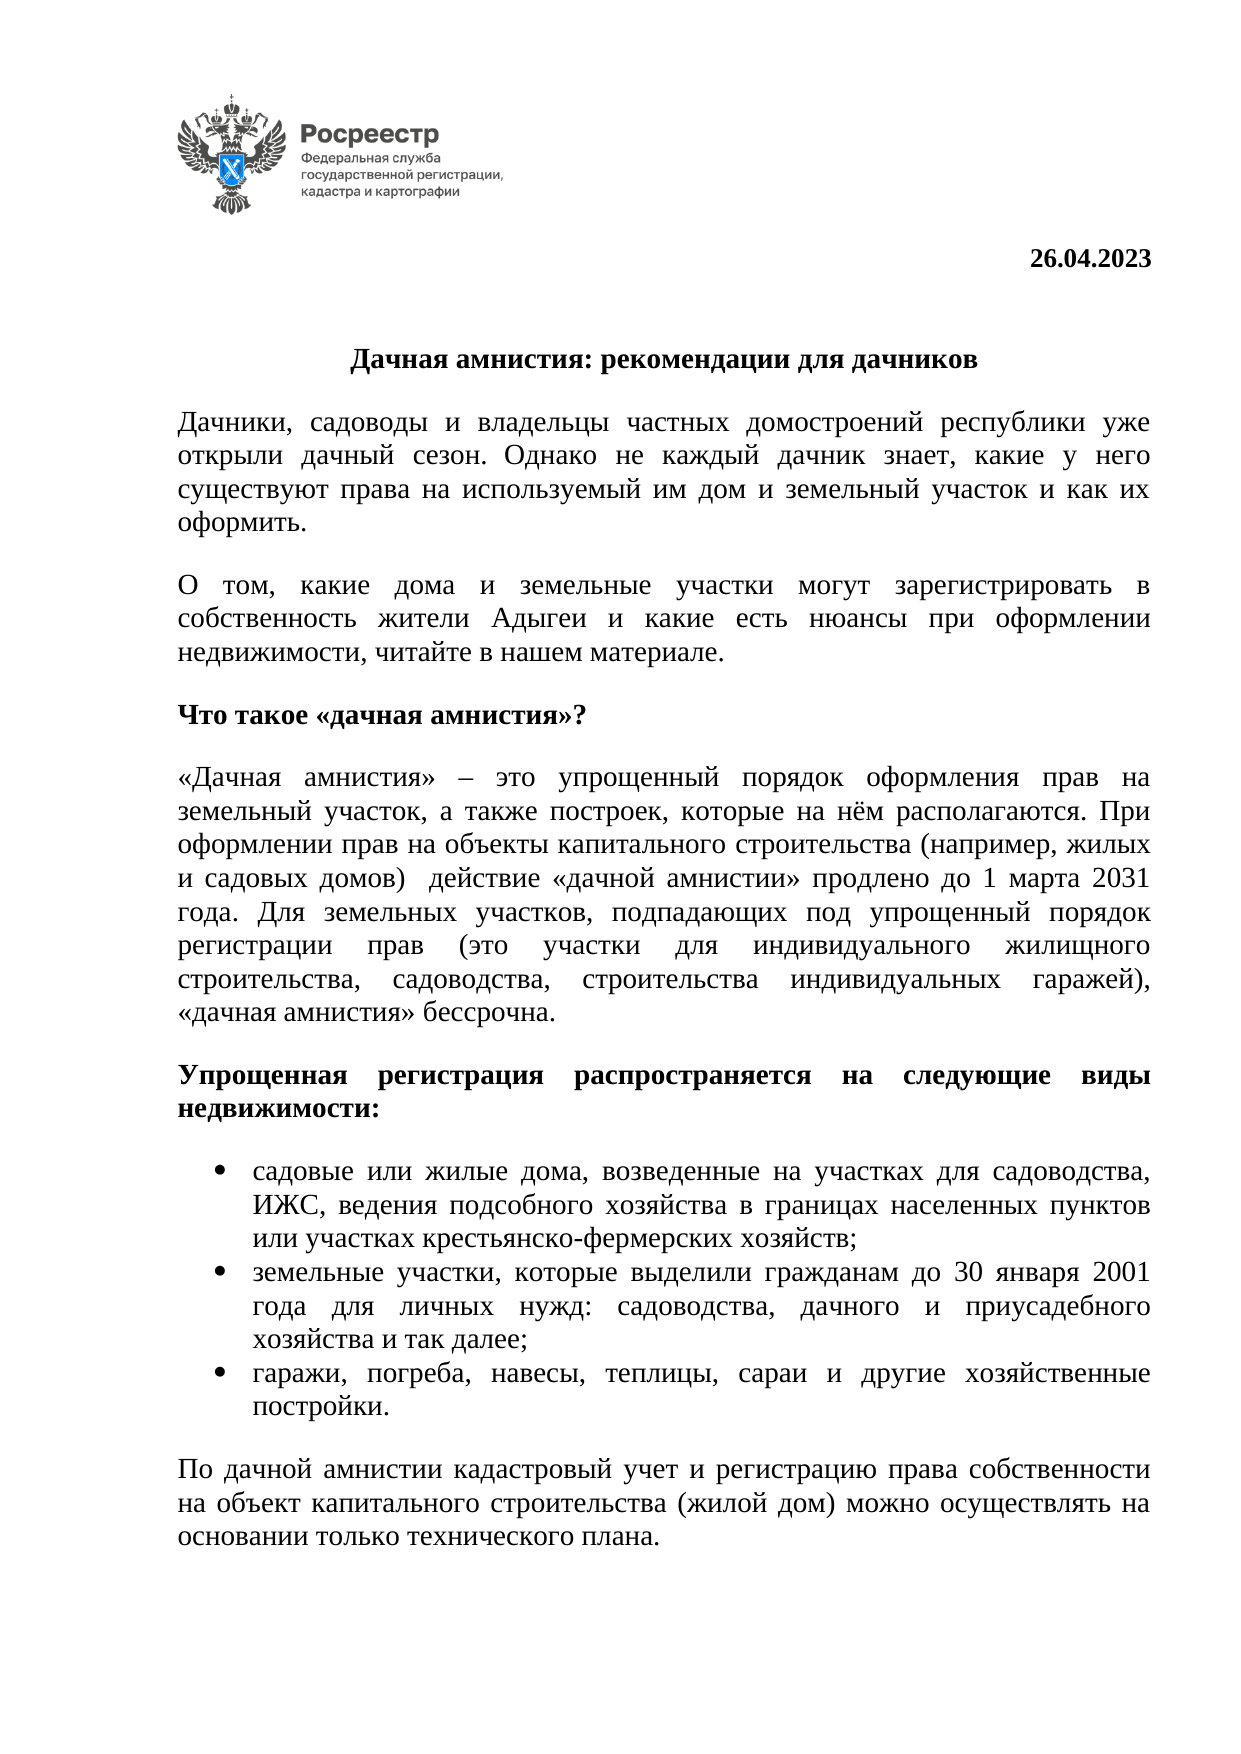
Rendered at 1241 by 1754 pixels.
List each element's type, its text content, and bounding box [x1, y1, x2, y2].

text Упрощенная регистрация распространяется на следующие виды недвижимости: [177, 1057, 1152, 1124]
text О том, какие дома и земельные участки могут зарегистрировать в собственность жители Адыгеи и какие есть нюансы при оформлении недвижимости, читайте в нашем материале. [177, 567, 1152, 668]
text «Дачная амнистия» – это упрощенный порядок оформления прав на земельный участок, а также построек, которые на нём располагаются. При оформлении прав на объекты капитального строительства (например, жилых и садовых домов) действие «дачной амнистии» продлено до 1 марта 2031 года. Для земельных участков, подпадающих под упрощенный порядок регистрации прав (это участки для индивидуального жилищного строительства, садоводства, строительства индивидуальных гаражей), «дачная амнистия» бессрочна. [177, 759, 1152, 1028]
text Дачная амнистия: рекомендации для дачников [177, 341, 1152, 374]
list садовые или жилые дома, возведенные на участках для садоводства, ИЖС, ведения подсобного хозяйства в границах населенных пунктов или участках крестьянско-фермерских хозяйств; [215, 1153, 1152, 1254]
list земельные участки, которые выделили гражданам до 30 января 2001 года для личных нужд: садоводства, дачного и приусадебного хозяйства и так далее; [215, 1254, 1152, 1355]
text Что такое «дачная амнистия»? [177, 697, 1152, 730]
picture [177, 94, 503, 215]
list гаражи, погреба, навесы, теплицы, сараи и другие хозяйственные постройки. [215, 1355, 1152, 1422]
text Дачники, садоводы и владельцы частных домостроений республики уже открыли дачный сезон. Однако не каждый дачник знает, какие у него существуют права на используемый им дом и земельный участок и как их оформить. [177, 404, 1152, 538]
text По дачной амнистии кадастровый учет и регистрацию права собственности на объект капитального строительства (жилой дом) можно осуществлять на основании только технического плана. [177, 1451, 1152, 1552]
text 26.04.2023 [177, 242, 1152, 273]
